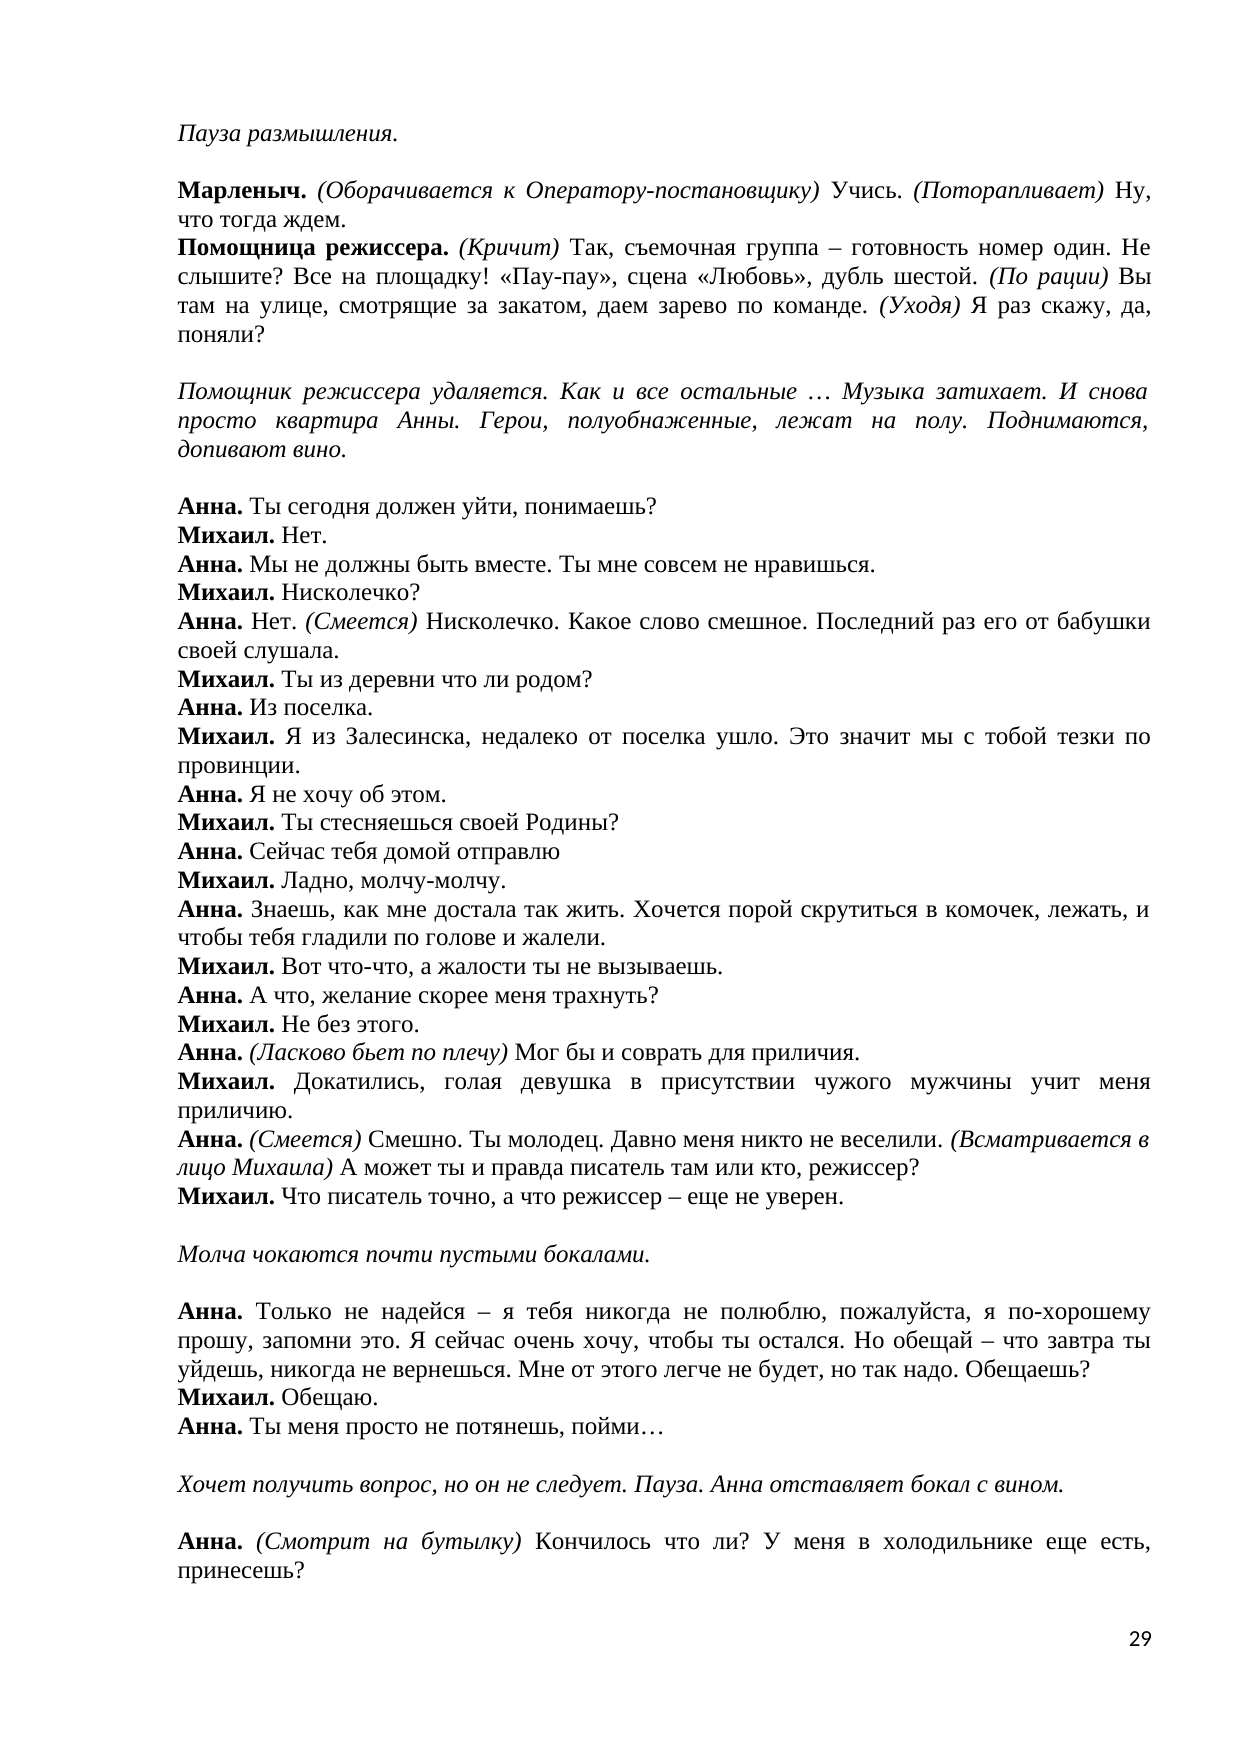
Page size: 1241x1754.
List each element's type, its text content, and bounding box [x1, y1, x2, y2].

text Анна. Я не хочу об этом. [177, 779, 1152, 807]
text Михаил. Ладно, молчу-молчу. [177, 865, 1152, 894]
text Михаил. Ты стесняешься своей Родины? [177, 807, 1152, 836]
text Михаил. Я из Залесинска, недалеко от поселка ушло. Это значит мы с тобой тезки по провинции. [177, 721, 1152, 779]
text Хочет получить вопрос, но он не следует. Пауза. Анна отставляет бокал с вином. [177, 1469, 1152, 1497]
text Анна. Из поселка. [177, 692, 1152, 721]
text Марленыч. (Оборачивается к Оператору-постановщику) Учись. (Поторапливает) Ну, что тогда ждем. [177, 175, 1152, 232]
text Анна. Ты меня просто не потянешь, пойми… [177, 1411, 1152, 1440]
text Анна. Знаешь, как мне достала так жить. Хочется порой скрутиться в комочек, лежать, и чтобы тебя гладили по голове и жалели. [177, 894, 1152, 951]
text Анна. (Ласково бьет по плечу) Мог бы и соврать для приличия. [177, 1037, 1152, 1066]
text Михаил. Нет. [177, 520, 1152, 549]
text Помощница режиссера. (Кричит) Так, съемочная группа – готовность номер один. Не слышите? Все на площадку! «Пау-пау», сцена «Любовь», дубль шестой. (По рации) Вы там на улице, смотрящие за закатом, даем зарево по команде. (Уходя) Я раз скажу, да, поняли? [177, 232, 1152, 347]
text Михаил. Ты из деревни что ли родом? [177, 664, 1152, 692]
text Михаил. Что писатель точно, а что режиссер – еще не уверен. [177, 1181, 1152, 1210]
text Михаил. Докатились, голая девушка в присутствии чужого мужчины учит меня приличию. [177, 1066, 1152, 1124]
text Анна. (Смотрит на бутылку) Кончилось что ли? У меня в холодильнике еще есть, принесешь? [177, 1526, 1152, 1584]
text Анна. Сейчас тебя домой отправлю [177, 836, 1152, 865]
text Анна. А что, желание скорее меня трахнуть? [177, 980, 1152, 1009]
text Анна. Мы не должны быть вместе. Ты мне совсем не нравишься. [177, 549, 1152, 577]
text Пауза размышления. [177, 118, 1152, 147]
text Анна. (Смеется) Смешно. Ты молодец. Давно меня никто не веселили. (Всматривается в лицо Михаила) А может ты и правда писатель там или кто, режиссер? [177, 1124, 1152, 1181]
text Михаил. Вот что-что, а жалости ты не вызываешь. [177, 951, 1152, 980]
text Анна. Ты сегодня должен уйти, понимаешь? [177, 491, 1152, 520]
text Анна. Только не надейся – я тебя никогда не полюблю, пожалуйста, я по-хорошему прошу, запомни это. Я сейчас очень хочу, чтобы ты остался. Но обещай – что завтра ты уйдешь, никогда не вернешься. Мне от этого легче не будет, но так надо. Обещаешь? [177, 1296, 1152, 1382]
text Молча чокаются почти пустыми бокалами. [177, 1239, 1152, 1267]
text Михаил. Нисколечко? [177, 577, 1152, 606]
text Анна. Нет. (Смеется) Нисколечко. Какое слово смешное. Последний раз его от бабушки своей слушала. [177, 606, 1152, 664]
text Михаил. Не без этого. [177, 1009, 1152, 1037]
text Помощник режиссера удаляется. Как и все остальные … Музыка затихает. И снова просто квартира Анны. Герои, полуобнаженные, лежат на полу. Поднимаются, допивают вино. [177, 376, 1152, 462]
text Михаил. Обещаю. [177, 1382, 1152, 1411]
